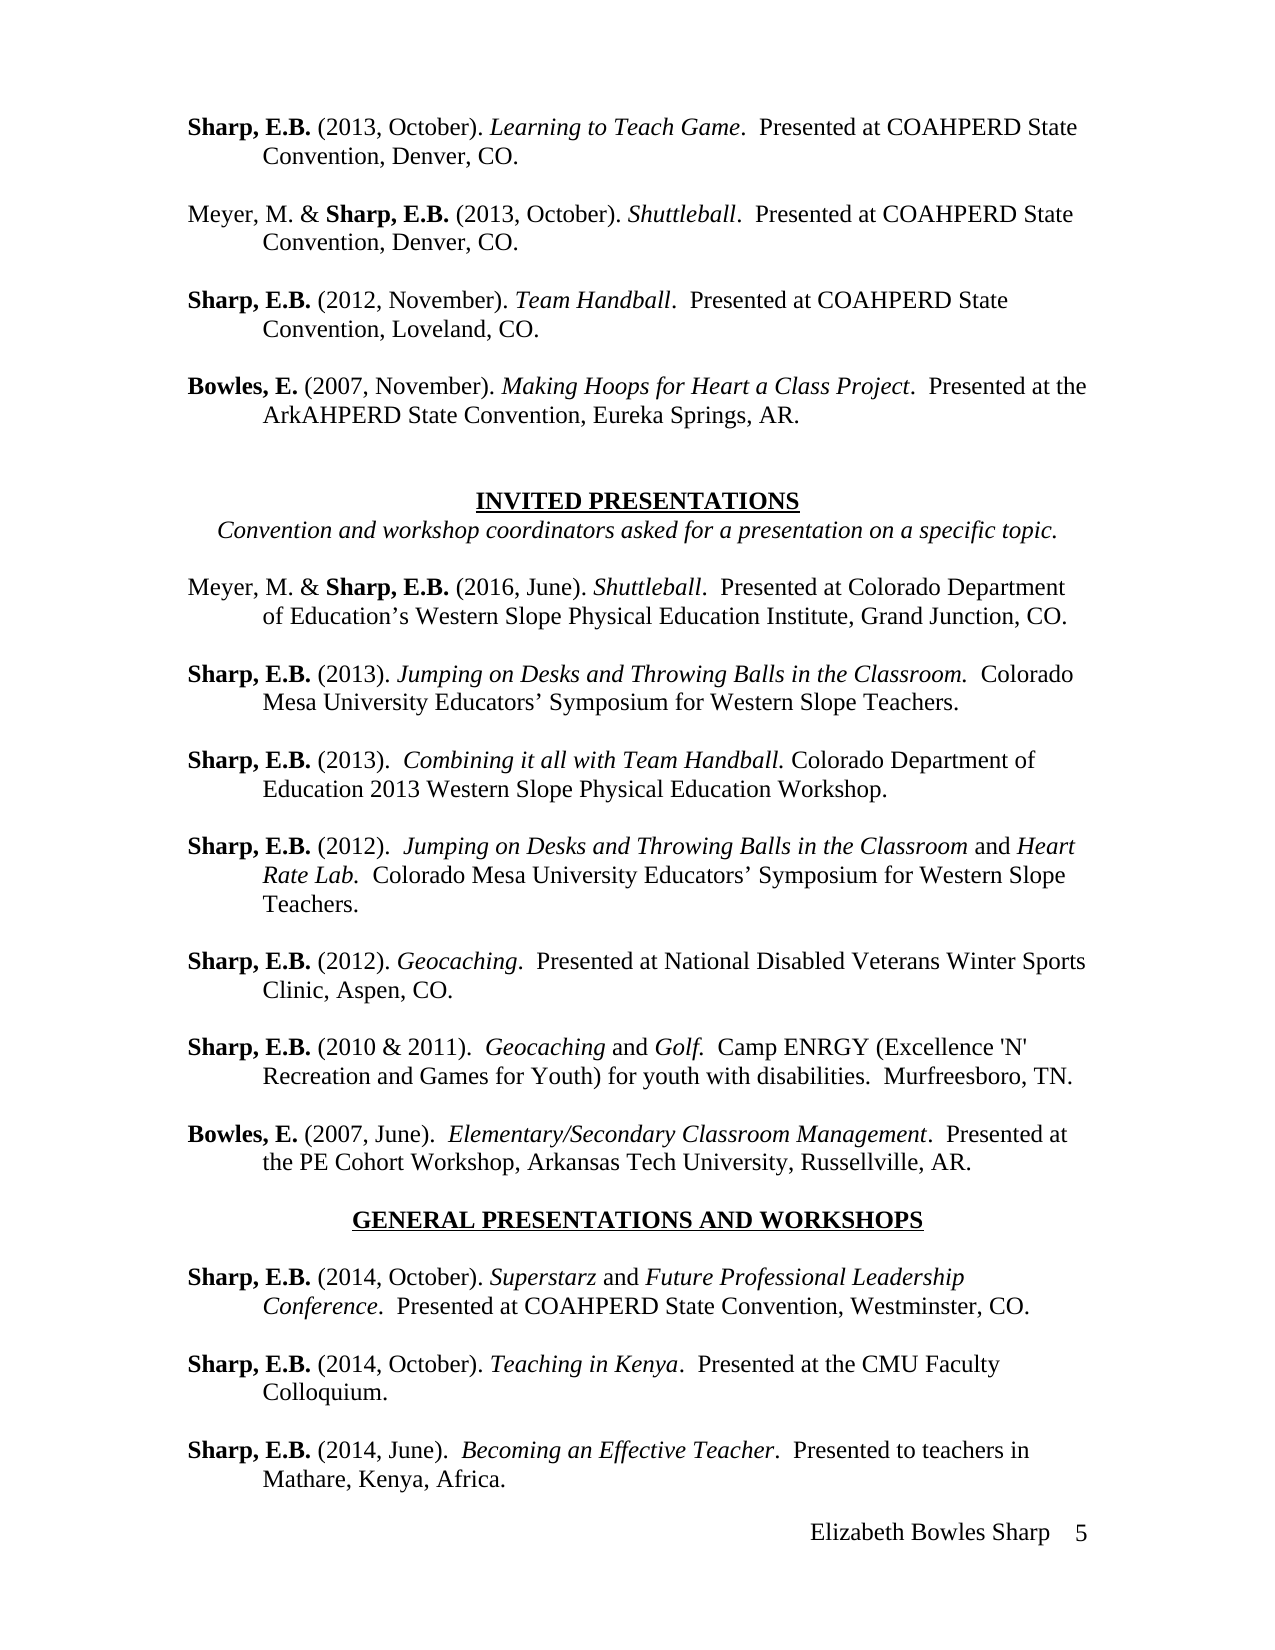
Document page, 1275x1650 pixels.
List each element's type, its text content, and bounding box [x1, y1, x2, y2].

text Sharp, E.B. (2014, October). Superstarz and Future Professional Leadership Conference. Presented at COAHPERD State Convention, Westminster, CO. [187, 1262, 1087, 1320]
text INVITED PRESENTATIONS [187, 486, 1087, 515]
text Sharp, E.B. (2013). Jumping on Desks and Throwing Balls in the Classroom. Colorado Mesa University Educators’ Symposium for Western Slope Teachers. [187, 659, 1087, 716]
text Sharp, E.B. (2013). Combining it all with Team Handball. Colorado Department of Education 2013 Western Slope Physical Education Workshop. [187, 745, 1087, 802]
text Bowles, E. (2007, June). Elementary/Secondary Classroom Management. Presented at the PE Cohort Workshop, Arkansas Tech University, Russellville, AR. [187, 1119, 1087, 1176]
text Sharp, E.B. (2014, June). Becoming an Effective Teacher. Presented to teachers in Mathare, Kenya, Africa. [187, 1435, 1087, 1492]
text Sharp, E.B. (2010 & 2011). Geocaching and Golf. Camp ENRGY (Excellence 'N' Recreation and Games for Youth) for youth with disabilities. Murfreesboro, TN. [187, 1032, 1087, 1090]
text Sharp, E.B. (2012). Geocaching. Presented at National Disabled Veterans Winter Sports Clinic, Aspen, CO. [187, 946, 1087, 1004]
text Bowles, E. (2007, November). Making Hoops for Heart a Class Project. Presented at the ArkAHPERD State Convention, Eureka Springs, AR. [187, 371, 1087, 429]
text Sharp, E.B. (2012). Jumping on Desks and Throwing Balls in the Classroom and Heart Rate Lab. Colorado Mesa University Educators’ Symposium for Western Slope Teachers. [187, 831, 1087, 917]
text Meyer, M. & Sharp, E.B. (2013, October). Shuttleball. Presented at COAHPERD State Convention, Denver, CO. [187, 199, 1087, 256]
text Sharp, E.B. (2014, October). Teaching in Kenya. Presented at the CMU Faculty Colloquium. [187, 1349, 1087, 1406]
text Meyer, M. & Sharp, E.B. (2016, June). Shuttleball. Presented at Colorado Department of Education’s Western Slope Physical Education Institute, Grand Junction, CO. [187, 572, 1087, 630]
text GENERAL PRESENTATIONS AND WORKSHOPS [187, 1205, 1087, 1234]
text Sharp, E.B. (2012, November). Team Handball. Presented at COAHPERD State Convention, Loveland, CO. [187, 285, 1087, 342]
text Sharp, E.B. (2013, October). Learning to Teach Game. Presented at COAHPERD State Convention, Denver, CO. [187, 112, 1087, 170]
text Convention and workshop coordinators asked for a presentation on a specific topic. [187, 515, 1087, 544]
